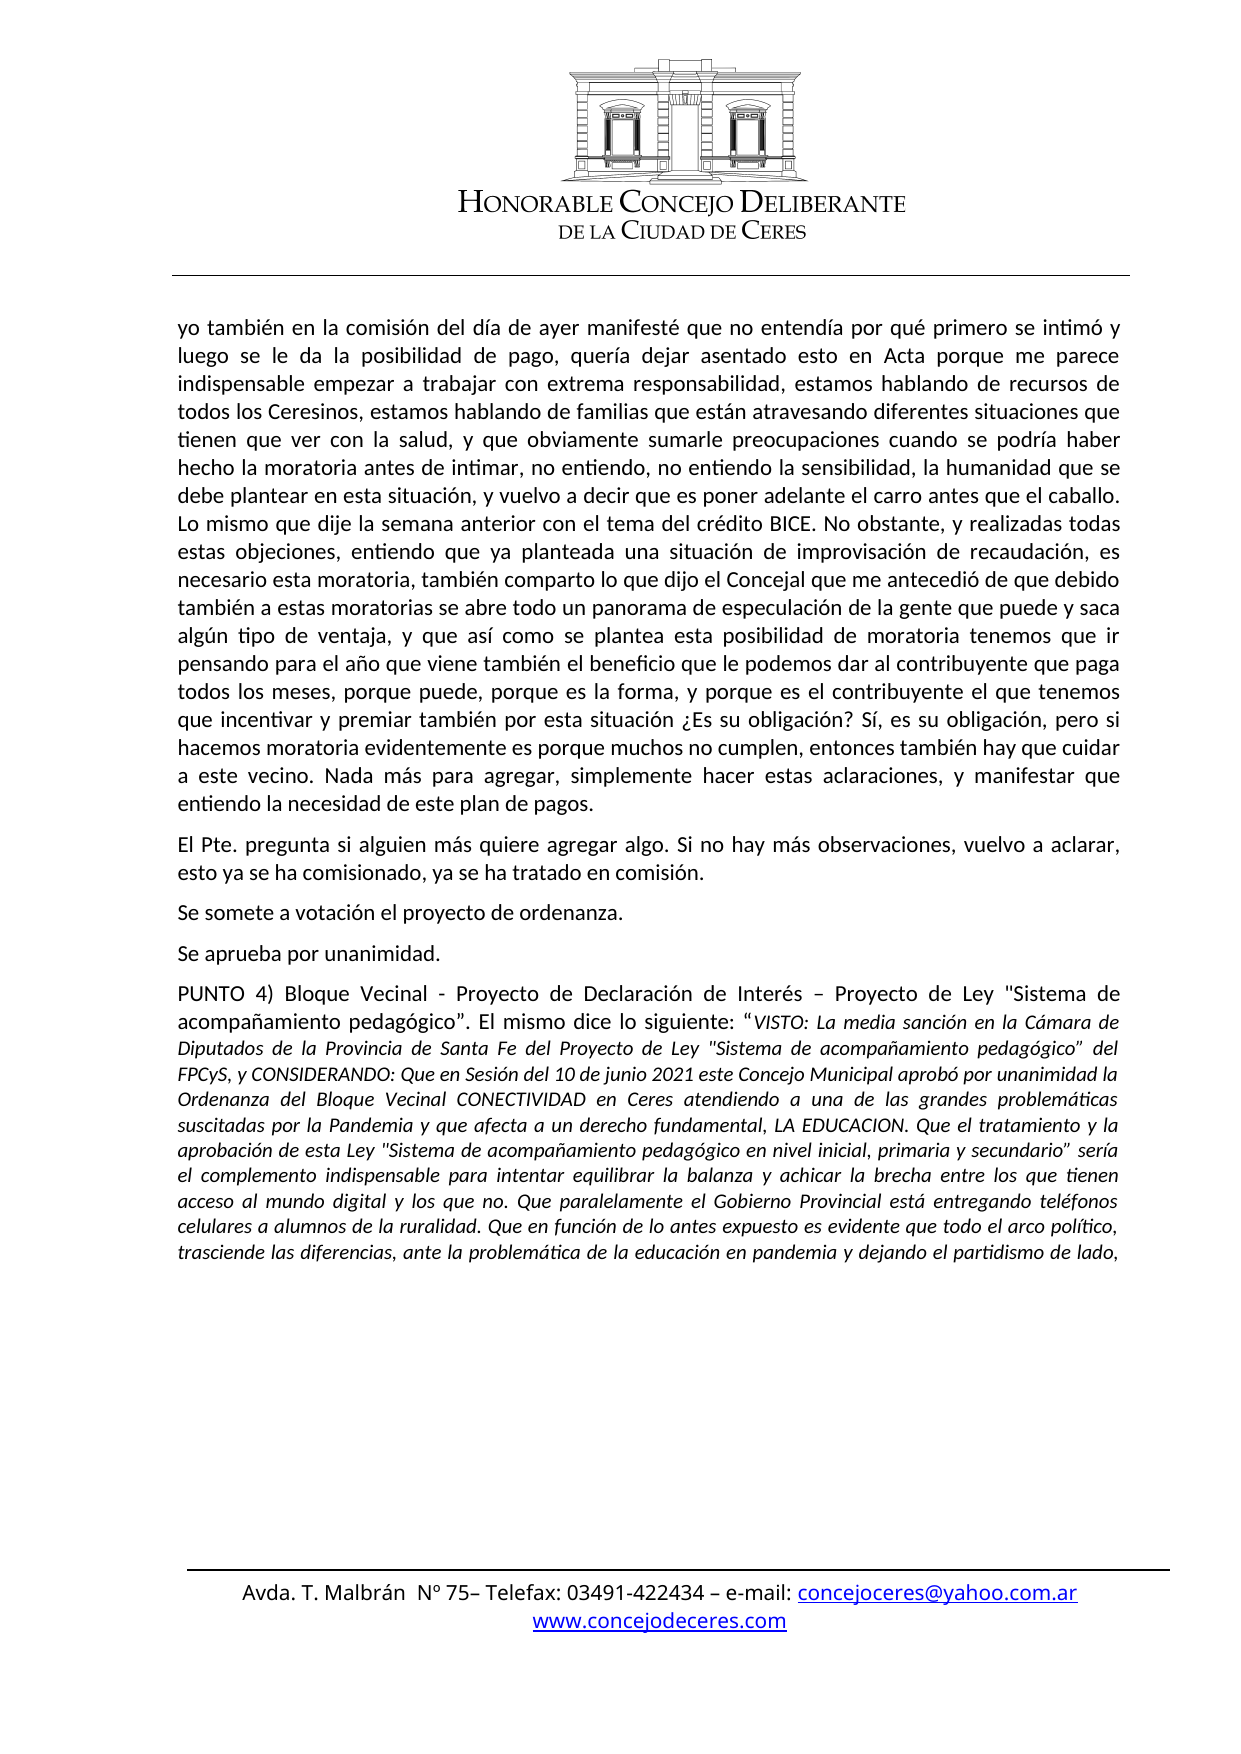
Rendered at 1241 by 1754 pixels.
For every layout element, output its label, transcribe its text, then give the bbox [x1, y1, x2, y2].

picture [458, 59, 906, 239]
text El Pte. pregunta si alguien más quiere agregar algo. Si no hay más observaciones, vuelvo a aclarar, esto ya se ha comisionado, ya se ha tratado en comisión. [177, 830, 1122, 886]
text Se somete a votación el proyecto de ordenanza. [177, 898, 1122, 926]
text Se aprueba por unanimidad. [177, 939, 1122, 967]
